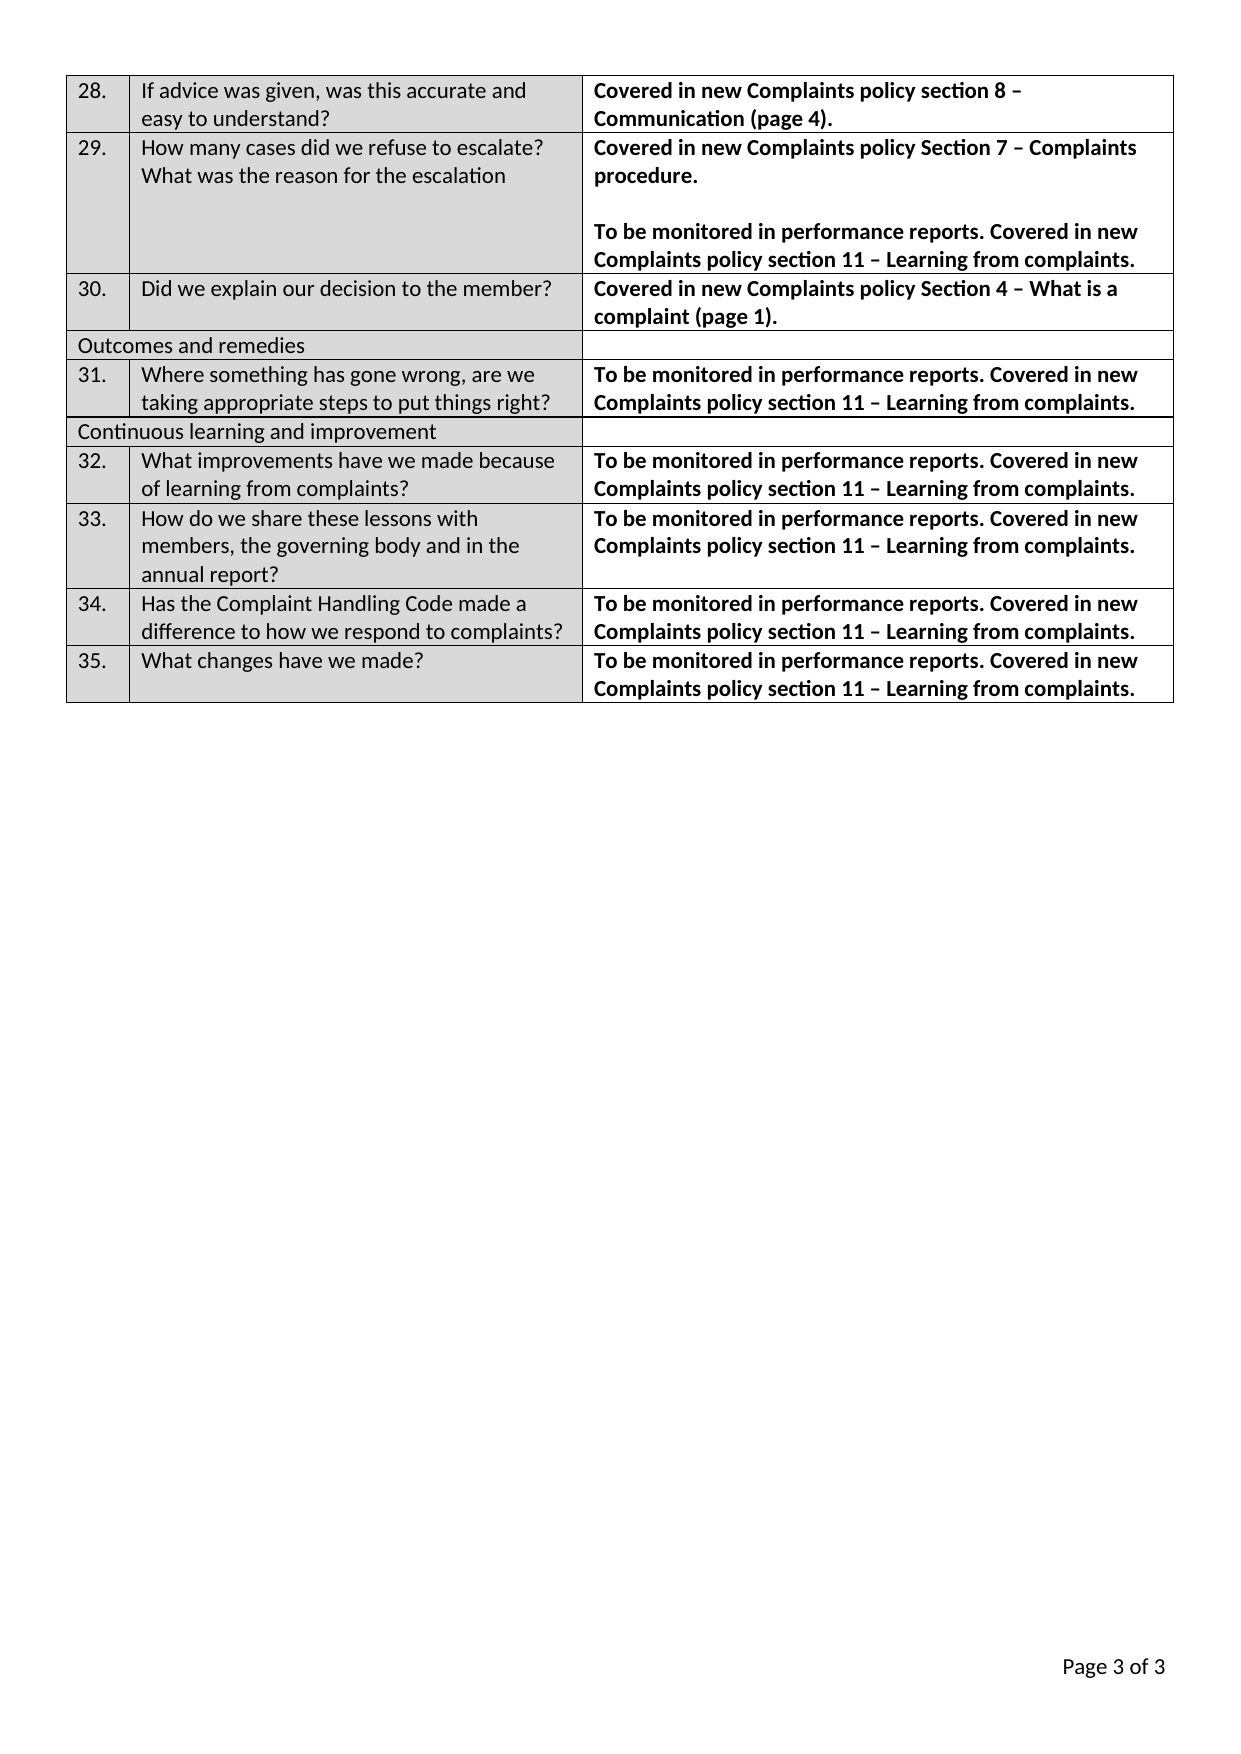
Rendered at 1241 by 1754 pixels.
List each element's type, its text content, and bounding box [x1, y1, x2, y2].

table_cell What improvements have we made because of learning from complaints? [130, 447, 582, 503]
table_cell [67, 589, 129, 645]
table_cell [67, 646, 129, 702]
table_cell [67, 274, 129, 330]
table_cell [67, 504, 129, 588]
table_cell To be monitored in performance reports. Covered in new Complaints policy section 11 – Learning from complaints. [583, 447, 1173, 503]
table_cell [583, 418, 1173, 446]
table_cell Outcomes and remedies [67, 331, 582, 359]
table_cell [67, 76, 129, 132]
table_cell To be monitored in performance reports. Covered in new Complaints policy section 11 – Learning from complaints. [583, 504, 1173, 588]
table_cell To be monitored in performance reports. Covered in new Complaints policy section 11 – Learning from complaints. [583, 360, 1173, 416]
table_cell Covered in new Complaints policy Section 4 – What is a complaint (page 1). [583, 274, 1173, 330]
table_cell How do we share these lessons with members, the governing body and in the annual report? [130, 504, 582, 588]
table_cell Has the Complaint Handling Code made a difference to how we respond to complaints? [130, 589, 582, 645]
table_cell Did we explain our decision to the member? [130, 274, 582, 330]
table_cell [67, 133, 129, 273]
table_cell If advice was given, was this accurate and easy to understand? [130, 76, 582, 132]
table_cell To be monitored in performance reports. Covered in new Complaints policy section 11 – Learning from complaints. [583, 646, 1173, 702]
table_cell Where something has gone wrong, are we taking appropriate steps to put things right? [130, 360, 582, 416]
table_cell To be monitored in performance reports. Covered in new Complaints policy section 11 – Learning from complaints. [583, 589, 1173, 645]
table_cell [67, 360, 129, 416]
table_cell Continuous learning and improvement [67, 418, 582, 446]
table_cell How many cases did we refuse to escalate? What was the reason for the escalation [130, 133, 582, 273]
table_cell [67, 447, 129, 503]
table_cell Covered in new Complaints policy section 8 – Communication (page 4). [583, 76, 1173, 132]
table_cell [583, 331, 1173, 359]
table_cell What changes have we made? [130, 646, 582, 702]
